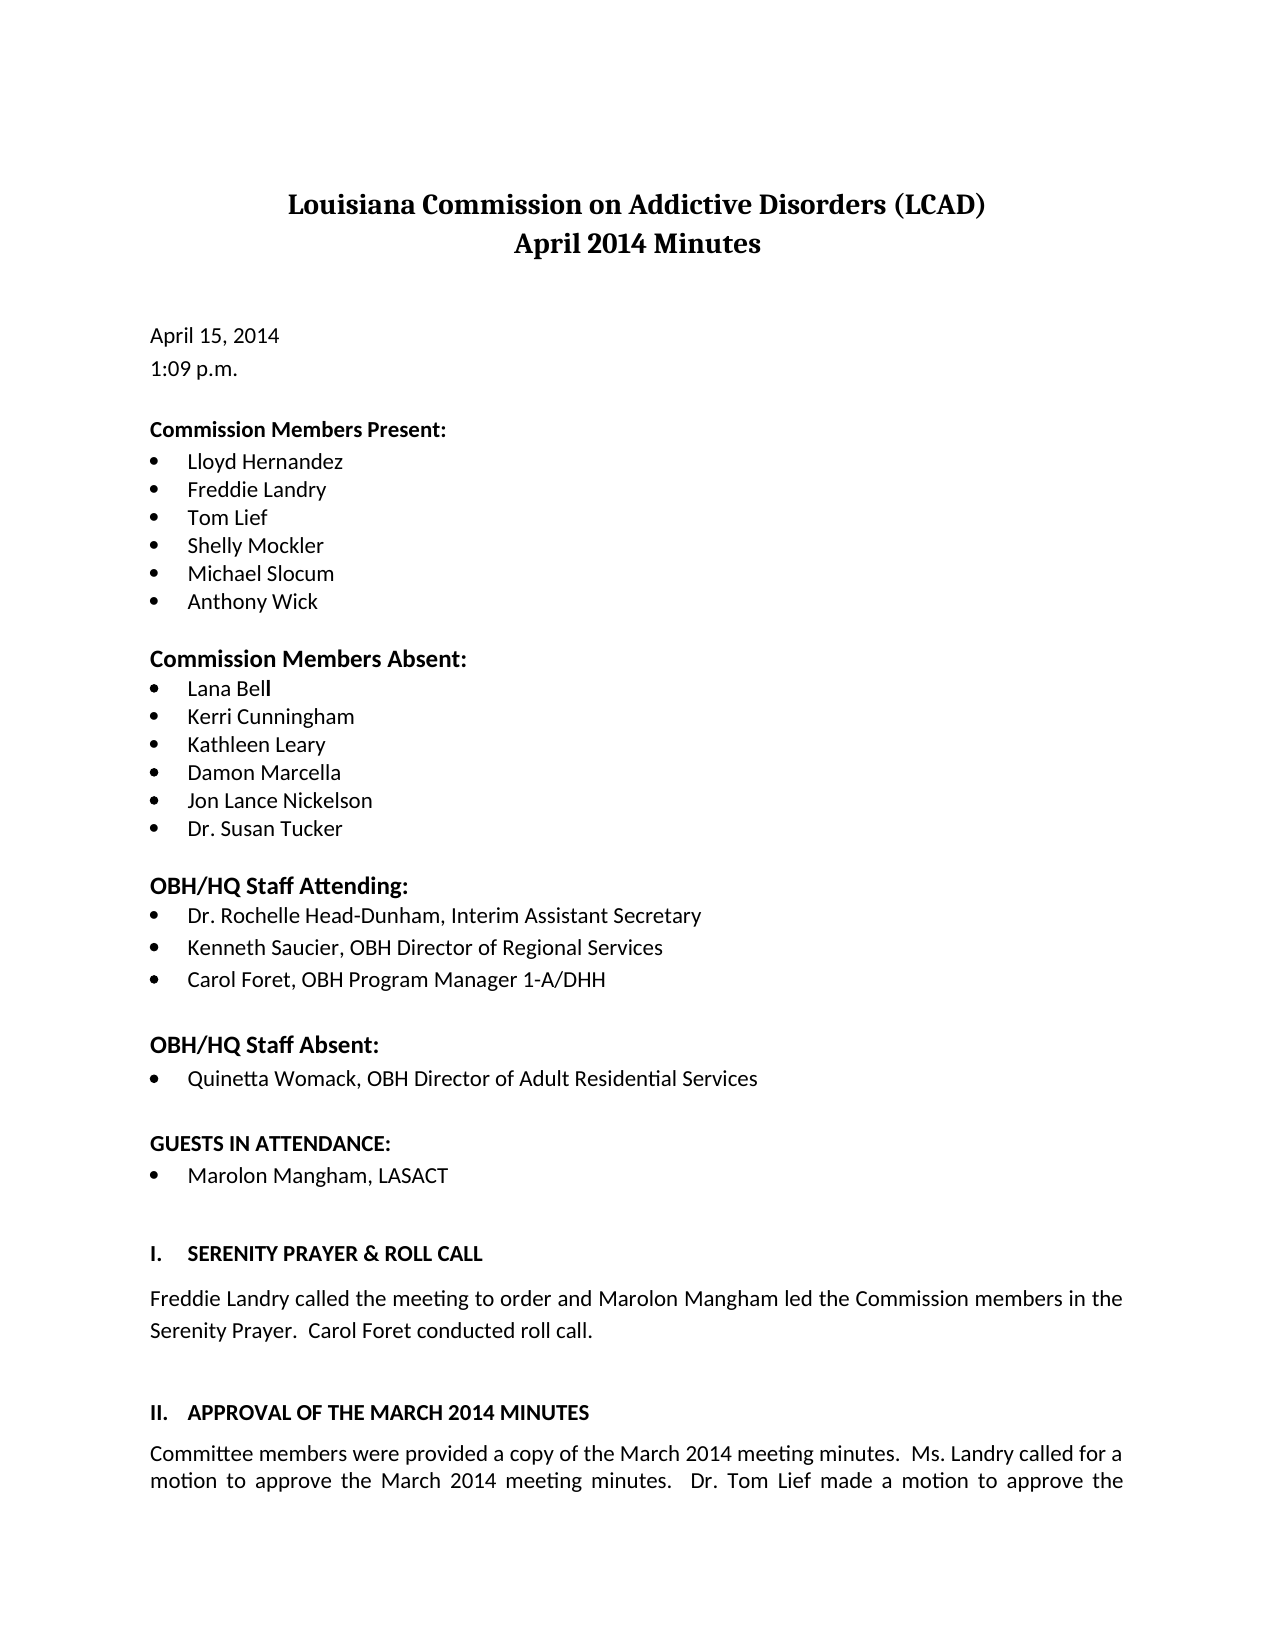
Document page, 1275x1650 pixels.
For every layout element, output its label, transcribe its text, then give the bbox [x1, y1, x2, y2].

text GUESTS IN ATTENDANCE: [150, 1129, 1125, 1157]
text II. APPROVAL OF THE MARCH 2014 MINUTES [150, 1398, 1125, 1426]
list Kenneth Saucier, OBH Director of Regional Services [150, 933, 1125, 961]
list Jon Lance Nickelson [150, 786, 1125, 814]
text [150, 1439, 1125, 1495]
list Lloyd Hernandez [150, 447, 1125, 475]
list Quinetta Womack, OBH Director of Adult Residential Services [150, 1064, 1125, 1092]
list Marolon Mangham, LASACT [150, 1161, 1125, 1189]
list I. SERENITY PRAYER & ROLL CALL [150, 1239, 1125, 1267]
list Freddie Landry [150, 475, 1125, 503]
text Commission on Addictive Disorders (LCAD) [150, 188, 1125, 222]
list Anthony Wick [150, 587, 1125, 616]
text April 2014 Minutes [150, 227, 1125, 261]
list Shelly Mockler [150, 531, 1125, 559]
list Lana Bell [150, 674, 1125, 702]
text Commission Members Present: [150, 415, 1125, 443]
list Carol Foret, OBH Program Manager 1-A/DHH [150, 965, 1125, 993]
list Tom Lief [150, 503, 1125, 531]
list Kerri Cunningham [150, 702, 1125, 730]
text OBH/HQ Staff Absent: [150, 1029, 1125, 1060]
text 1:09 p.m. [150, 354, 1125, 382]
text OBH/HQ Staff Attending: [150, 870, 1125, 901]
list Dr. Susan Tucker [150, 814, 1125, 842]
list Damon Marcella [150, 758, 1125, 786]
list Kathleen Leary [150, 730, 1125, 758]
text April 15, 2014 [150, 322, 1125, 350]
text Commission Members Absent: [150, 643, 1125, 674]
list Freddie Landry called the meeting to order and Marolon Mangham led the Commission members in the Serenity Prayer. Carol Foret conducted roll call. [150, 1284, 1125, 1344]
list Dr. Rochelle Head-Dunham, Interim Assistant Secretary [150, 901, 1125, 929]
list Michael Slocum [150, 559, 1125, 587]
